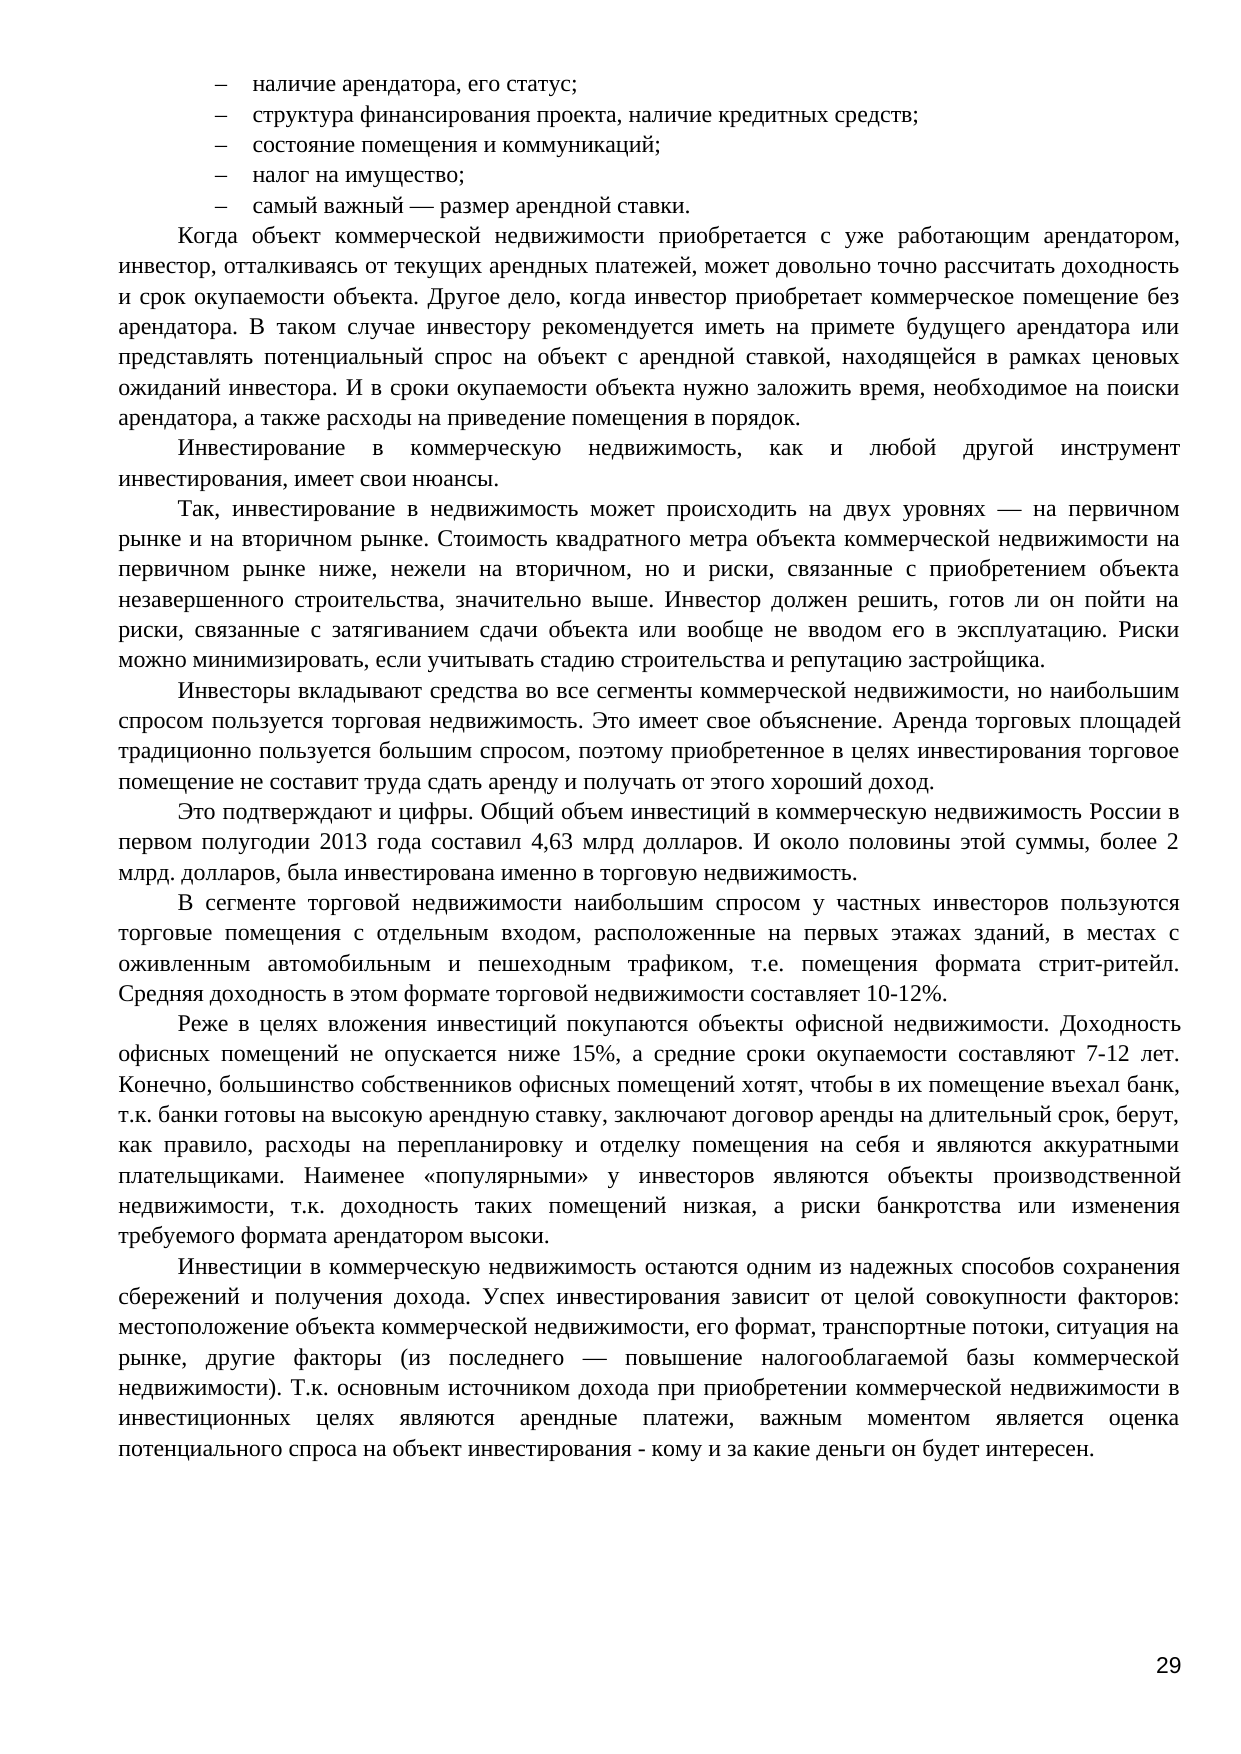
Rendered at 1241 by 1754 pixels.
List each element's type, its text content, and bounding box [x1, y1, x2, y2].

text Реже в целях вложения инвестиций покупаются объекты офисной недвижимости. Доходность офисных помещений не опускается ниже 15%, а средние сроки окупаемости составляют 7-12 лет. Конечно, большинство собственников офисных помещений хотят, чтобы в их помещение въехал банк, т.к. банки готовы на высокую арендную ставку, заключают договор аренды на длительный срок, берут, как правило, расходы на перепланировку и отделку помещения на себя и являются аккуратными плательщиками. Наименее «популярными» у инвесторов являются объекты производственной недвижимости, т.к. доходность таких помещений низкая, а риски банкротства или изменения требуемого формата арендатором высоки. [118, 1009, 1181, 1249]
text В сегменте торговой недвижимости наибольшим спросом у частных инвесторов пользуются торговые помещения с отдельным входом, расположенные на первых этажах зданий, в местах с оживленным автомобильным и пешеходным трафиком, т.е. помещения формата стрит-ритейл. Средняя доходность в этом формате торговой недвижимости составляет 10-12%. [118, 888, 1181, 1006]
text Когда объект коммерческой недвижимости приобретается с уже работающим арендатором, инвестор, отталкиваясь от текущих арендных платежей, может довольно точно рассчитать доходность и срок окупаемости объекта. Другое дело, когда инвестор приобретает коммерческое помещение без арендатора. В таком случае инвестору рекомендуется иметь на примете будущего арендатора или представлять потенциальный спрос на объект с арендной ставкой, находящейся в рамках ценовых ожиданий инвестора. И в сроки окупаемости объекта нужно заложить время, необходимое на поиски арендатора, а также расходы на приведение помещения в порядок. [118, 221, 1181, 431]
text Так, инвестирование в недвижимость может происходить на двух уровнях — на первичном рынке и на вторичном рынке. Стоимость квадратного метра объекта коммерческой недвижимости на первичном рынке ниже, нежели на вторичном, но и риски, связанные с приобретением объекта незавершенного строительства, значительно выше. Инвестор должен решить, готов ли он пойти на риски, связанные с затягиванием сдачи объекта или вообще не вводом его в эксплуатацию. Риски можно минимизировать, если учитывать стадию строительства и репутацию застройщика. [118, 494, 1181, 673]
text Инвестиции в коммерческую недвижимость остаются одним из надежных способов сохранения сбережений и получения дохода. Успех инвестирования зависит от целой совокупности факторов: местоположение объекта коммерческой недвижимости, его формат, транспортные потоки, ситуация на рынке, другие факторы (из последнего — повышение налогооблагаемой базы коммерческой недвижимости). Т.к. основным источником дохода при приобретении коммерческой недвижимости в инвестиционных целях являются арендные платежи, важным моментом является оценка потенциального спроса на объект инвестирования - кому и за какие деньги он будет интересен. [118, 1252, 1181, 1461]
text Это подтверждают и цифры. Общий объем инвестиций в коммерческую недвижимость России в первом полугодии 2013 года составил 4,63 млрд долларов. И около половины этой суммы, более 2 млрд. долларов, была инвестирована именно в торговую недвижимость. [118, 797, 1181, 885]
text Инвестирование в коммерческую недвижимость, как и любой другой инструмент инвестирования, имеет свои нюансы. [118, 433, 1181, 491]
list самый важный — размер арендной ставки. [215, 191, 1181, 218]
list наличие арендатора, его статус; [215, 69, 1181, 97]
list состояние помещения и коммуникаций; [215, 130, 1181, 158]
list налог на имущество; [215, 160, 1181, 188]
list структура финансирования проекта, наличие кредитных средств; [215, 100, 1181, 127]
text Инвесторы вкладывают средства во все сегменты коммерческой недвижимости, но наибольшим спросом пользуется торговая недвижимость. Это имеет свое объяснение. Аренда торговых площадей традиционно пользуется большим спросом, поэтому приобретенное в целях инвестирования торговое помещение не составит труда сдать аренду и получать от этого хороший доход. [118, 676, 1181, 794]
